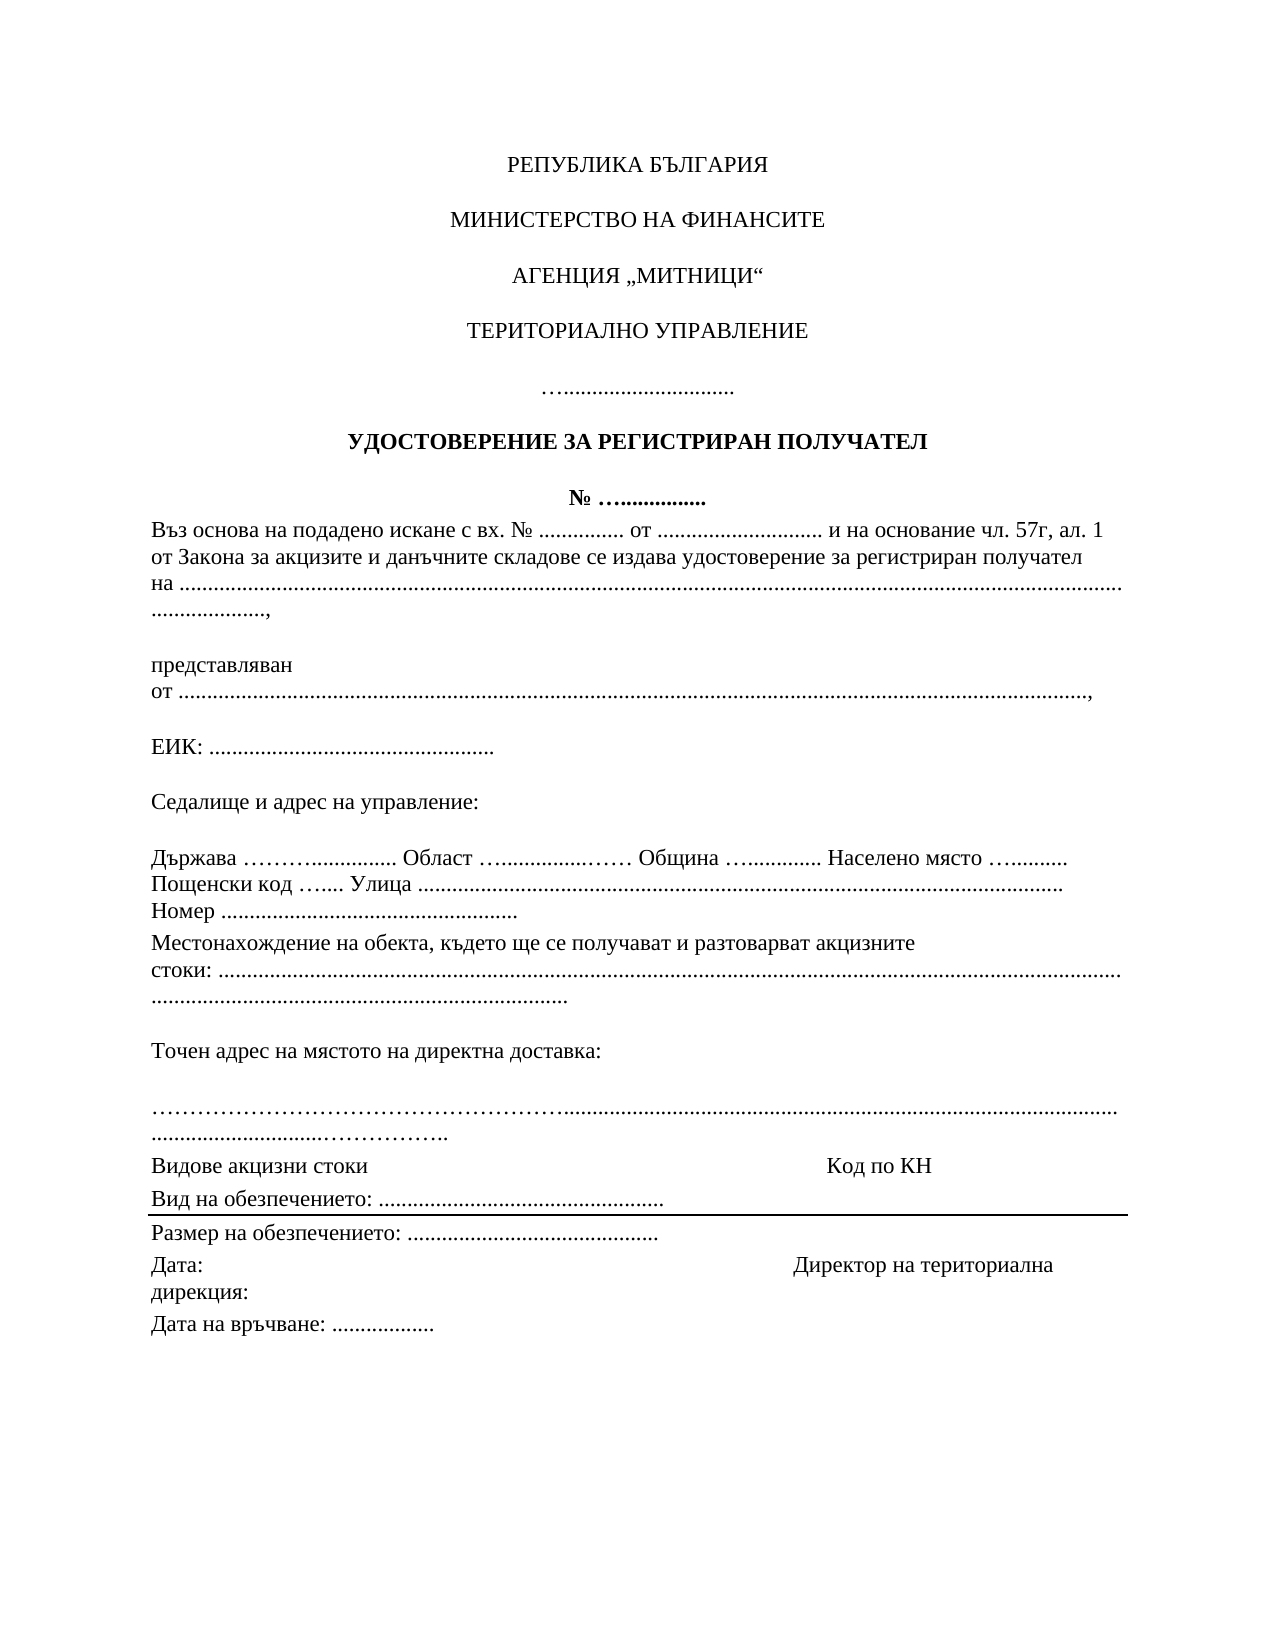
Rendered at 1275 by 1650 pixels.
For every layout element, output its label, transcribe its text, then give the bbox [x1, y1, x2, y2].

table_cell Дата: Директор на териториална дирекция: [148, 1248, 1127, 1307]
table_cell Въз основа на подадено искане с вх. № ............... от ............................. и на основание чл. 57г, ал. 1 от Закона за акцизите и данъчните складове се издава удостоверение за регистриран получател на ........................................................................................................................................................................................., представляван от ..............................................................................................................................................................., ЕИК: .................................................. Седалище и адрес на управление: Държава ………............... Област …...............…… Община …............. Населено място ….......... Пощенски код ….... Улица ................................................................................................................. Номер .................................................... [148, 513, 1127, 926]
table_cell Дата на връчване: .................. [148, 1307, 1127, 1340]
table_cell Вид на обезпечението: .................................................. [148, 1181, 1127, 1214]
table_header РЕПУБЛИКА БЪЛГАРИЯ МИНИСТЕРСТВО НА ФИНАНСИТЕ АГЕНЦИЯ „МИТНИЦИ“ ТЕРИТОРИАЛНО УПРАВЛЕНИЕ ….............................. УДОСТОВЕРЕНИЕ ЗА РЕГИСТРИРАН ПОЛУЧАТЕЛ № …............... [148, 148, 1127, 513]
table_cell Местонахождение на обекта, където ще се получават и разтоварват акцизните стоки: ....................................................................................................................................................................................................................................... Точен адрес на мястото на директна доставка: ………………………………………………...............................................................................................................................…………….. [148, 926, 1127, 1149]
table_cell Видове акцизни стоки Код по КН [148, 1149, 1127, 1181]
table_cell Размер на обезпечението: ............................................ [148, 1216, 1127, 1248]
